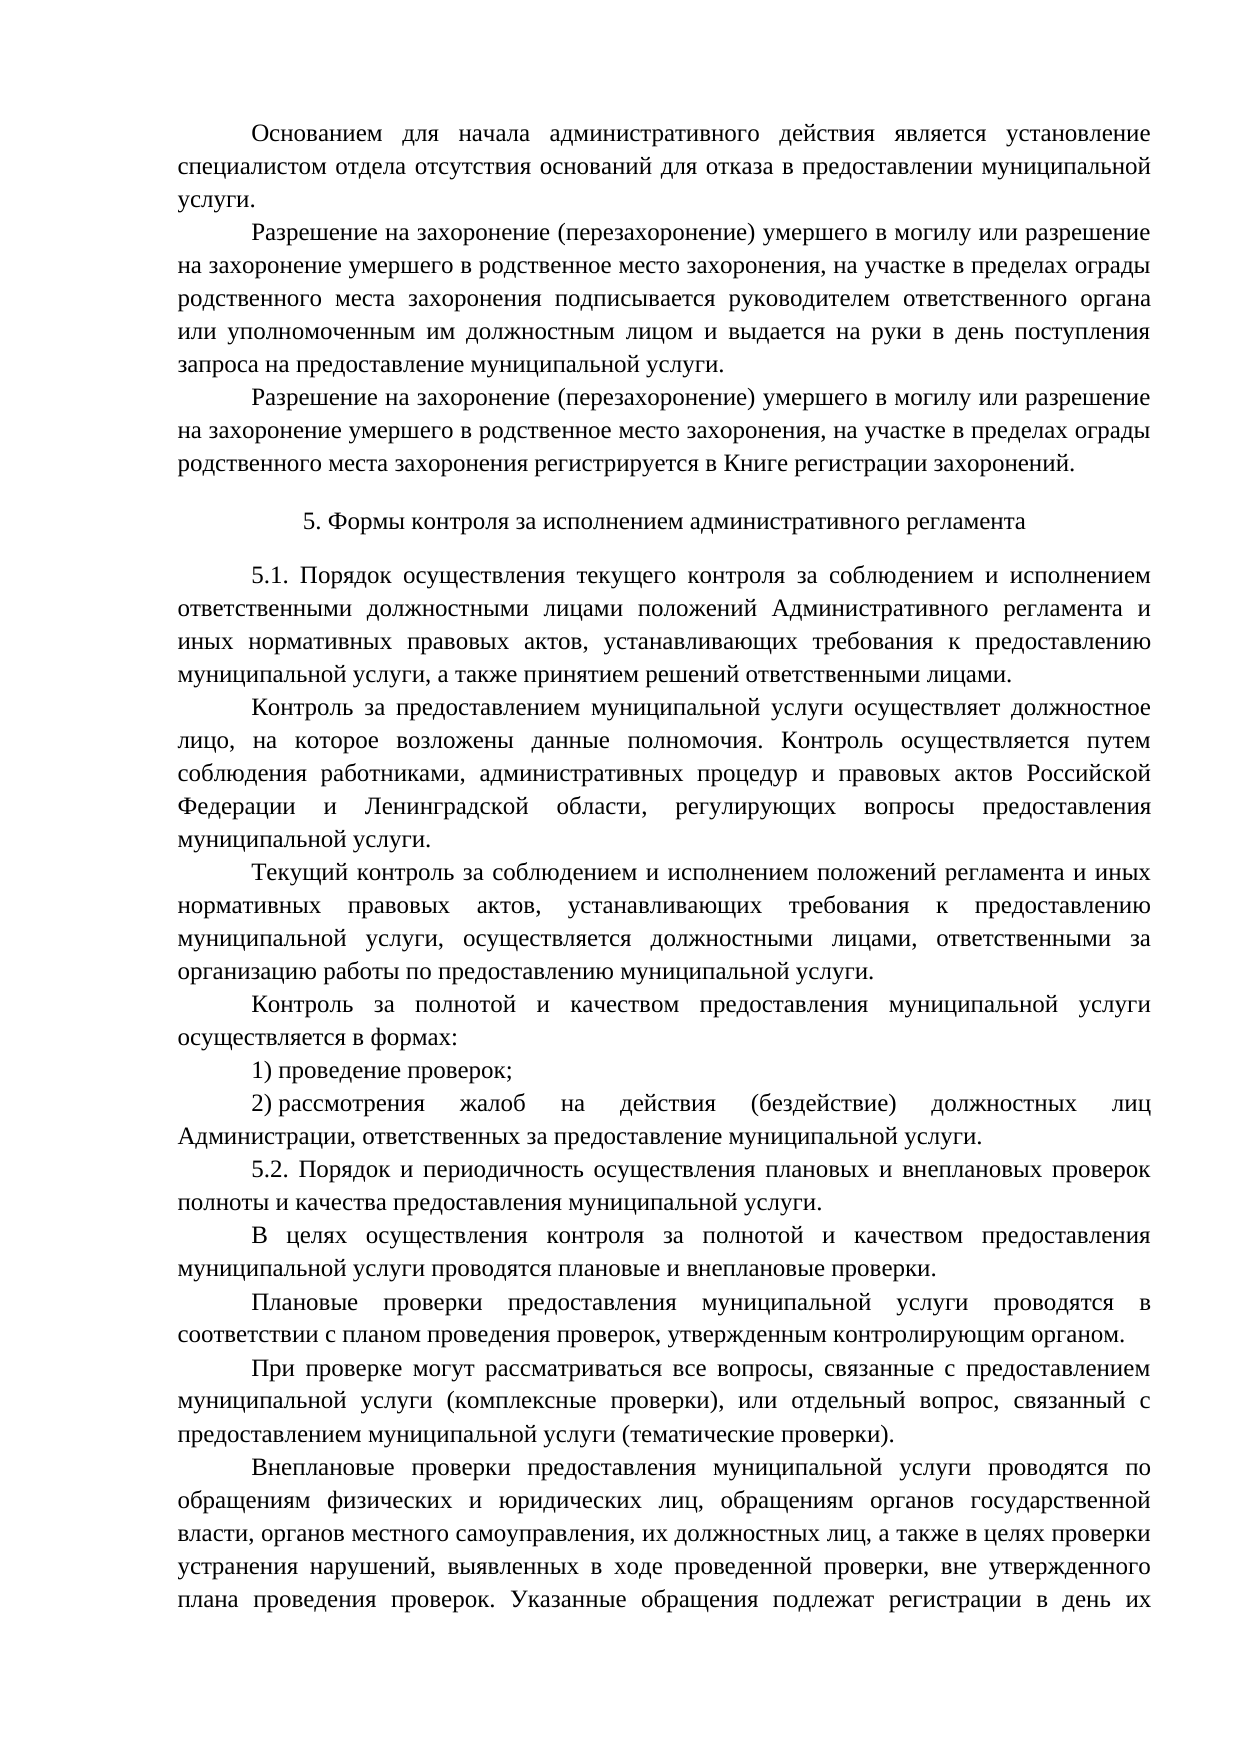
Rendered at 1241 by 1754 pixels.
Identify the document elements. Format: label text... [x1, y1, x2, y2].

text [177, 1452, 1152, 1612]
text Разрешение на захоронение (перезахоронение) умершего в могилу или разрешение на захоронение умершего в родственное место захоронения, на участке в пределах ограды родственного места захоронения регистрируется в Книге регистрации захоронений. [177, 382, 1152, 477]
text В целях осуществления контроля за полнотой и качеством предоставления муниципальной услуги проводятся плановые и внеплановые проверки. [177, 1221, 1152, 1282]
text Плановые проверки предоставления муниципальной услуги проводятся в соответствии с планом проведения проверок, утвержденным контролирующим органом. [177, 1287, 1152, 1348]
text 5.1. Порядок осуществления текущего контроля за соблюдением и исполнением ответственными должностными лицами положений Административного регламента и иных нормативных правовых актов, устанавливающих требования к предоставлению муниципальной услуги, а также принятием решений ответственными лицами. [177, 560, 1152, 688]
text Контроль за полнотой и качеством предоставления муниципальной услуги осуществляется в формах: [177, 989, 1152, 1051]
text Разрешение на захоронение (перезахоронение) умершего в могилу или разрешение на захоронение умершего в родственное место захоронения, на участке в пределах ограды родственного места захоронения подписывается руководителем ответственного органа или уполномоченным им должностным лицом и выдается на руки в день поступления запроса на предоставление муниципальной услуги. [177, 217, 1152, 378]
text Текущий контроль за соблюдением и исполнением положений регламента и иных нормативных правовых актов, устанавливающих требования к предоставлению муниципальной услуги, осуществляется должностными лицами, ответственными за организацию работы по предоставлению муниципальной услуги. [177, 857, 1152, 985]
text Контроль за предоставлением муниципальной услуги осуществляет должностное лицо, на которое возложены данные полномочия. Контроль осуществляется путем соблюдения работниками, административных процедур и правовых актов Российской Федерации и Ленинградской области, регулирующих вопросы предоставления муниципальной услуги. [177, 692, 1152, 853]
text 5.2. Порядок и периодичность осуществления плановых и внеплановых проверок полноты и качества предоставления муниципальной услуги. [177, 1154, 1152, 1216]
text 5. Формы контроля за исполнением административного регламента [177, 506, 1152, 535]
text При проверке могут рассматриваться все вопросы, связанные с предоставлением муниципальной услуги (комплексные проверки), или отдельный вопрос, связанный с предоставлением муниципальной услуги (тематические проверки). [177, 1353, 1152, 1447]
text 2) рассмотрения жалоб на действия (бездействие) должностных лиц Администрации, ответственных за предоставление муниципальной услуги. [177, 1088, 1152, 1150]
text Основанием для начала административного действия является установление специалистом отдела отсутствия оснований для отказа в предоставлении муниципальной услуги. [177, 118, 1152, 213]
text 1) проведение проверок; [177, 1055, 1152, 1084]
